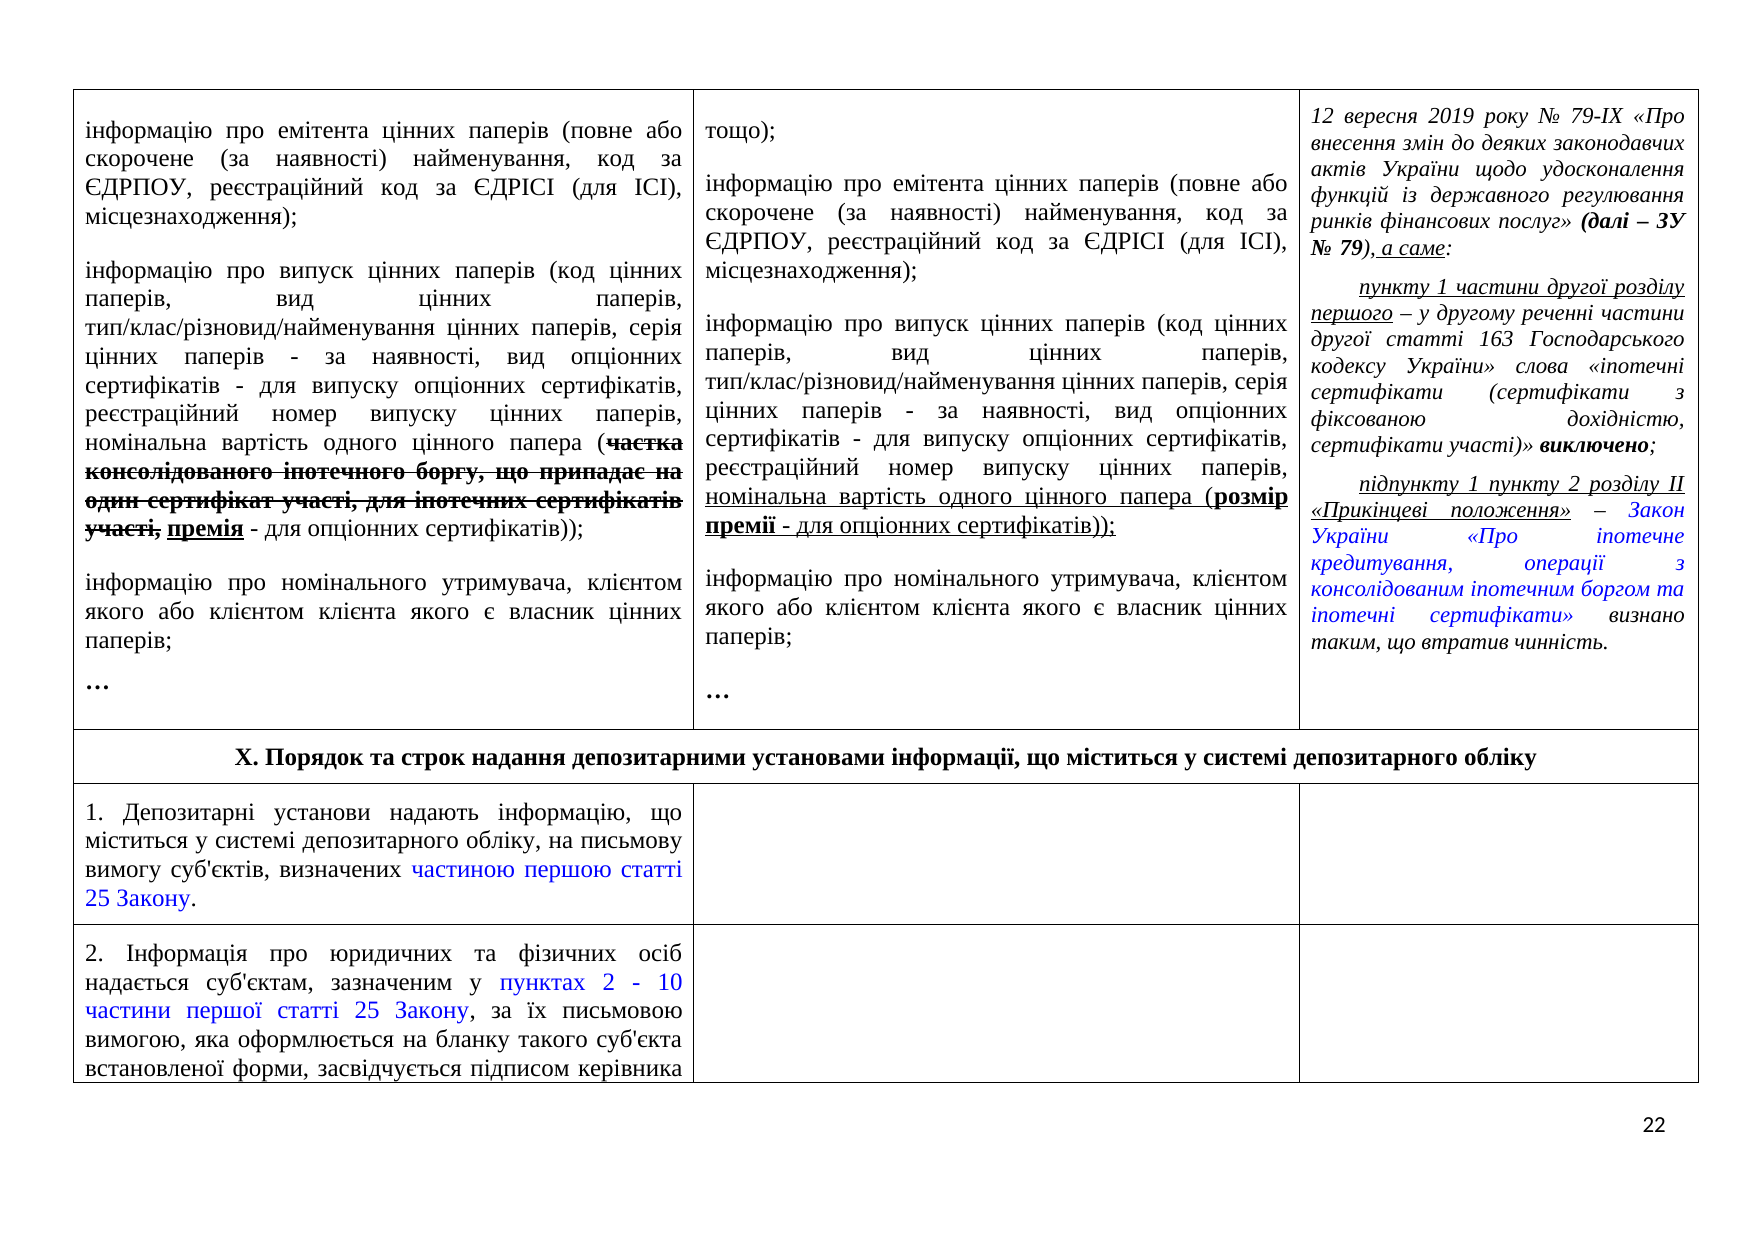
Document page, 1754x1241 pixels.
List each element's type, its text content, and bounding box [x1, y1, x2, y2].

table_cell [1300, 90, 1698, 728]
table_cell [74, 925, 693, 1082]
table_cell [694, 925, 1299, 1082]
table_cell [74, 90, 693, 728]
table_cell [694, 784, 1299, 924]
table_cell [1300, 784, 1698, 924]
table_cell X. Порядок та строк надання депозитарними установами інформації, що міститься у системі депозитарного обліку [74, 730, 1698, 783]
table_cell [694, 90, 1299, 728]
table_cell [1300, 925, 1698, 1082]
table_cell 1. Депозитарні установи надають інформацію, що міститься у системі депозитарного обліку, на письмову вимогу суб'єктів, визначених частиною першою статті 25 Закону. [74, 784, 693, 924]
